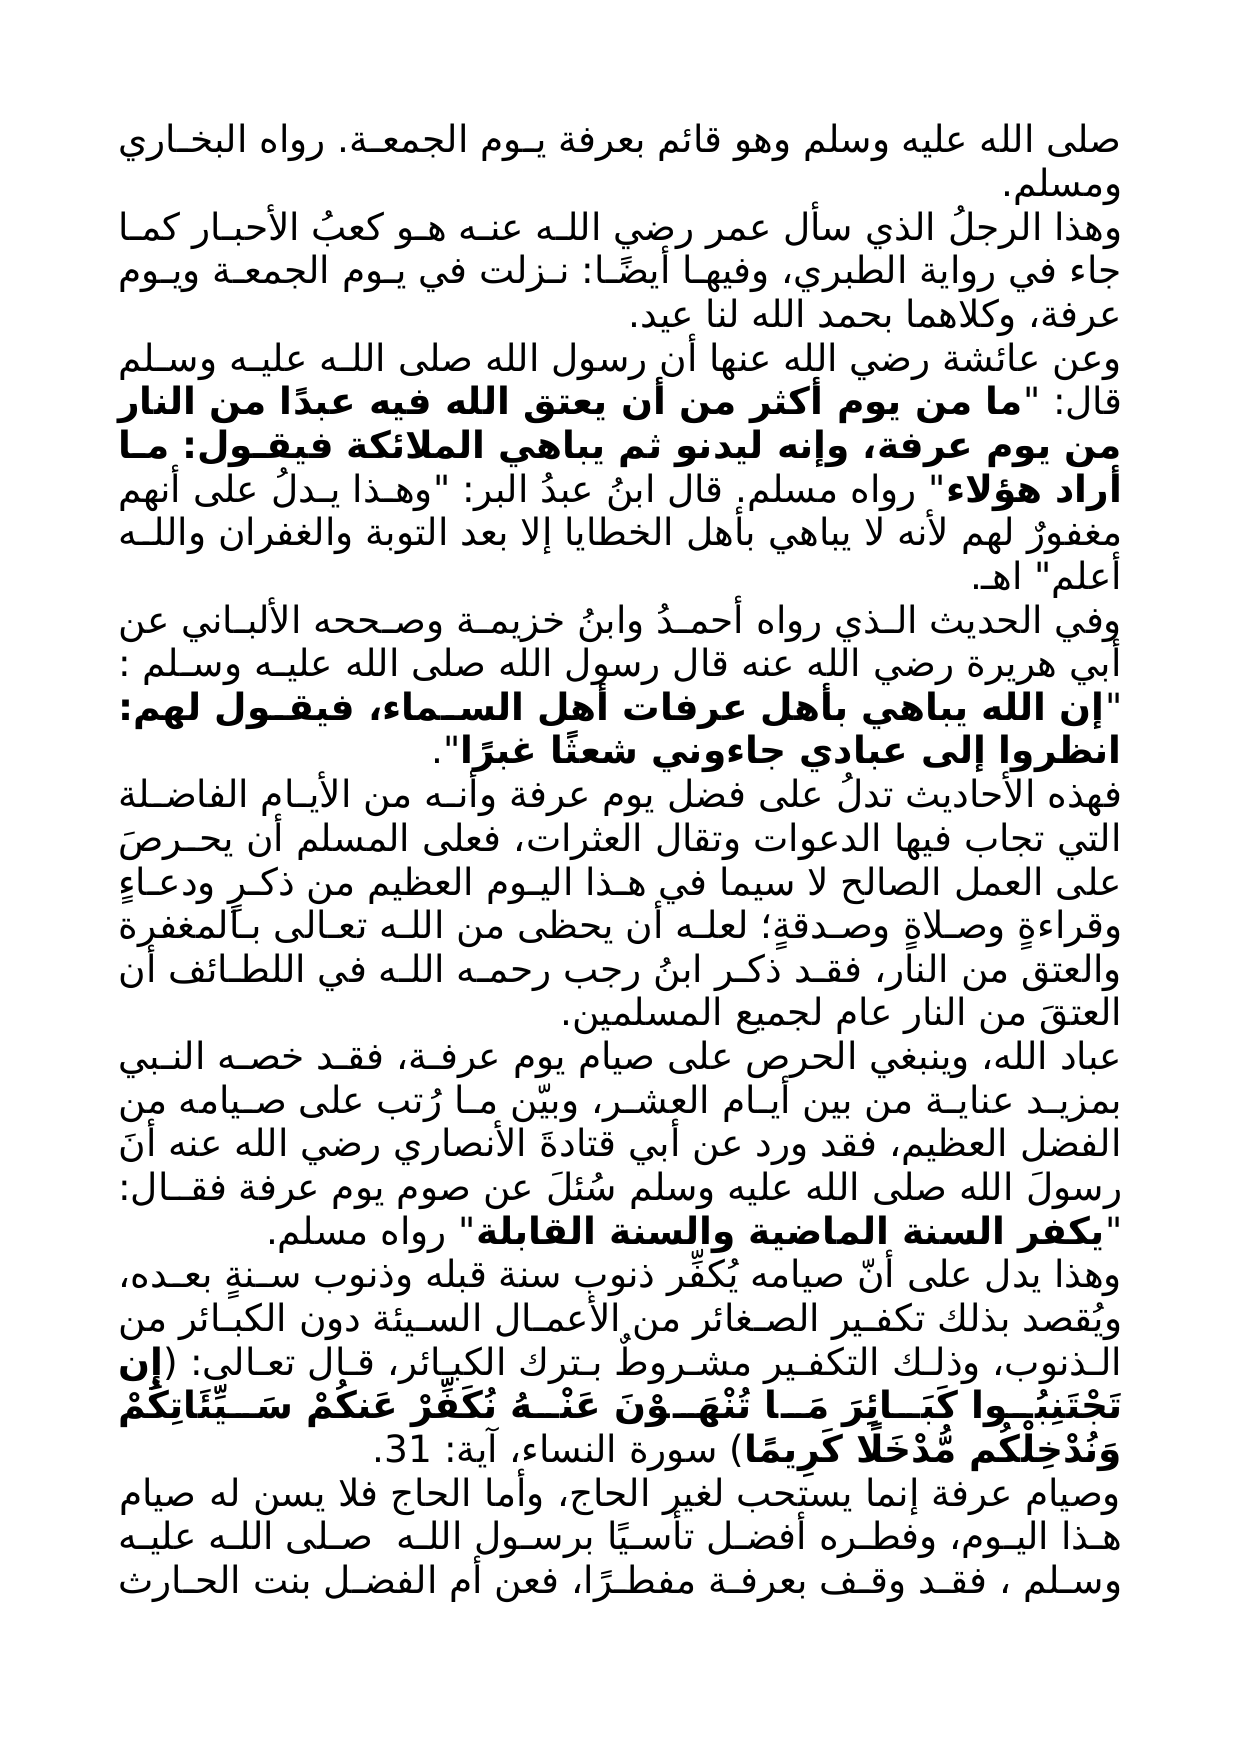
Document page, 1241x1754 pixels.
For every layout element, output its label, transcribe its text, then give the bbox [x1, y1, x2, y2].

text وهذا يدل على أنّ صيامه يُكفِّر ذنوب سنة قبله وذنوب سنةٍ بعده، ويُقصد بذلك تكفير الصغائر من الأعمال السيئة دون الكبائر من الذنوب، وذلك التكفير مشروطٌ بترك الكبائر، قال تعالى: (إِن تَجْتَنِبُوا كَبَائِرَ مَا تُنْهَوْنَ عَنْهُ نُكَفِّرْ عَنكُمْ سَيِّئَاتِكُمْ وَنُدْخِلْكُم مُّدْخَلًا كَرِيمًا) سورة النساء، آية: 31. [118, 1253, 1122, 1471]
text وعن عائشة رضي الله عنها أن رسول الله صلى الله عليه وسلم قال: "ما من يوم أكثر من أن يعتق الله فيه عبدًا من النار من يوم عرفة، وإنه ليدنو ثم يباهي الملائكة فيقول: ما أراد هؤلاء" رواه مسلم. قال ابنُ عبدُ البر: "وهذا يدلُ على أنهم مغفورٌ لهم لأنه لا يباهي بأهل الخطايا إلا بعد التوبة والغفران والله أعلم" اهـ. [118, 336, 1122, 598]
text وفي الحديث الذي رواه أحمدُ وابنُ خزيمة وصححه الألباني عن أبي هريرة رضي الله عنه قال رسول الله صلى الله عليه وسلم : "إن الله يباهي بأهل عرفات أهل السماء، فيقول لهم: انظروا إلى عبادي جاءوني شعثًا غبرًا". [118, 598, 1122, 773]
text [118, 1471, 1122, 1602]
text فهذه الأحاديث تدلُ على فضل يوم عرفة وأنه من الأيام الفاضلة التي تجاب فيها الدعوات وتقال العثرات، فعلى المسلم أن يحرصَ على العمل الصالح لا سيما في هذا اليوم العظيم من ذكرٍ ودعاءٍ وقراءةٍ وصلاةٍ وصدقةٍ؛ لعله أن يحظى من الله تعالى بالمغفرة والعتق من النار، فقد ذكر ابنُ رجب رحمه الله في اللطائف أن العتقَ من النار عام لجميع المسلمين. [118, 773, 1122, 1035]
text عباد الله، وينبغي الحرص على صيام يوم عرفة، فقد خصه النبي بمزيد عناية من بين أيام العشر، وبيّن ما رُتب على صيامه من الفضل العظيم، فقد ورد عن أبي قتادةَ الأنصاري رضي الله عنه أنَ رسولَ الله صلى الله عليه وسلم سُئلَ عن صوم يوم عرفة فقال: "يكفر السنة الماضية والسنة القابلة" رواه مسلم. [118, 1035, 1122, 1253]
text وهذا الرجلُ الذي سأل عمر رضي الله عنه هو كعبُ الأحبار كما جاء في رواية الطبري، وفيها أيضًا: نزلت في يوم الجمعة ويوم عرفة، وكلاهما بحمد الله لنا عيد. [118, 205, 1122, 336]
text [118, 118, 1122, 205]
